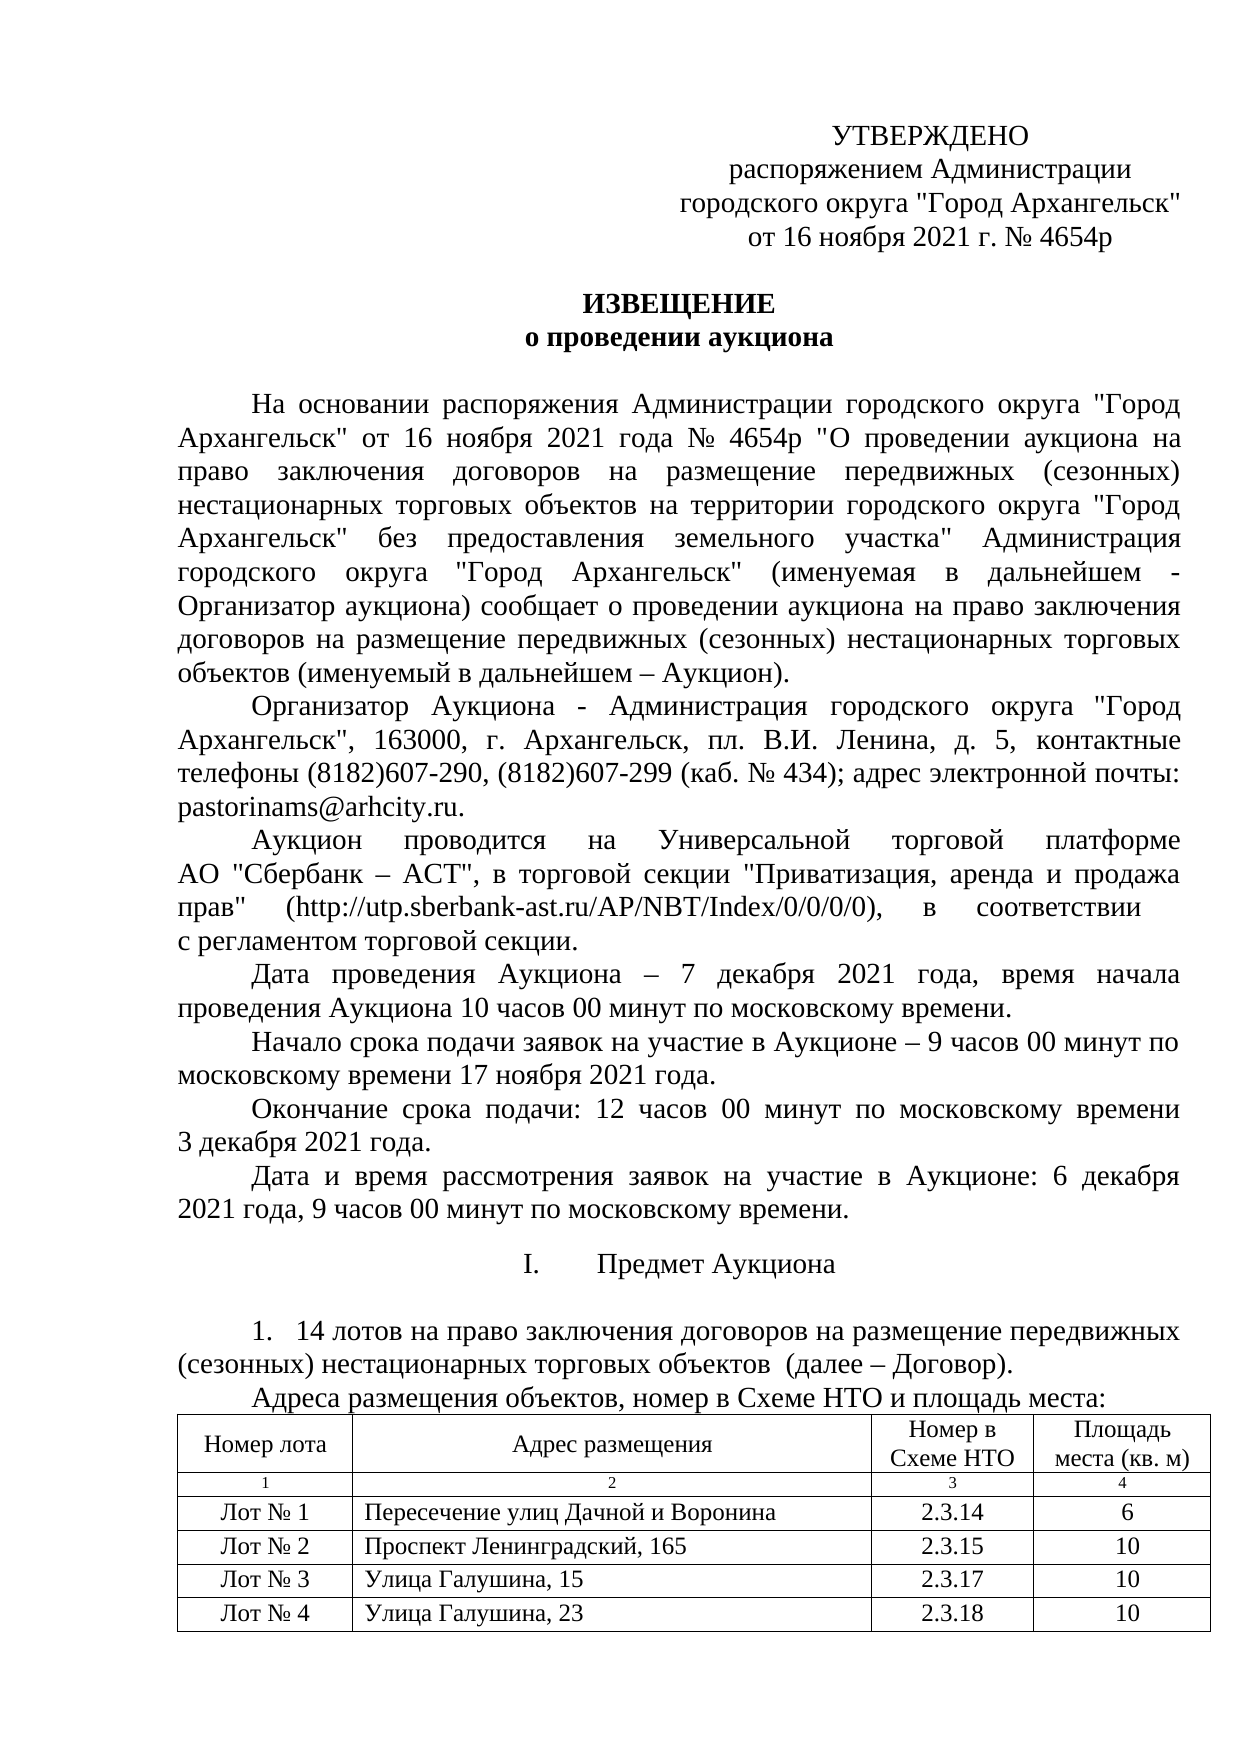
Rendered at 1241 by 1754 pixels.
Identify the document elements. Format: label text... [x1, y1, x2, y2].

text Предмет Аукциона [177, 1246, 1181, 1279]
table_cell Лот № 2 [178, 1531, 352, 1563]
table_cell 3 [872, 1473, 1033, 1496]
table_header Адрес размещения [353, 1415, 871, 1472]
text УТВЕРЖДЕНО [679, 118, 1181, 152]
text городского округа "Город Архангельск" [679, 185, 1181, 219]
table_header Номер лота [178, 1415, 352, 1472]
text ИЗВЕЩЕНИЕ [177, 286, 1181, 319]
table_cell Улица Галушина, 23 [353, 1598, 871, 1631]
table_cell Улица Галушина, 15 [353, 1565, 871, 1597]
text На основании распоряжения Администрации городского округа "Город Архангельск" от 16 ноября 2021 года № 4654р "О проведении аукциона на право заключения договоров на размещение передвижных (сезонных) нестационарных торговых объектов на территории городского округа "Город Архангельск" без предоставления земельного участка" Администрация городского округа "Город Архангельск" (именуемая в дальнейшем - Организатор аукциона) сообщает о проведении аукциона на право заключения договоров на размещение передвижных (сезонных) нестационарных торговых объектов (именуемый в дальнейшем – Аукцион). [177, 386, 1181, 688]
table_cell 2.3.18 [872, 1598, 1033, 1631]
table_header Номер в Схеме НТО [872, 1415, 1033, 1472]
table_cell 10 [1034, 1598, 1210, 1631]
table_cell 2 [353, 1473, 871, 1496]
text о проведении аукциона [177, 319, 1181, 353]
text Адреса размещения объектов, номер в Схеме НТО и площадь места: [177, 1380, 1181, 1413]
text Окончание срока подачи: 12 часов 00 минут по московскому времени 3 декабря 2021 года. [177, 1091, 1181, 1158]
list 14 лотов на право заключения договоров на размещение передвижных (сезонных) нестационарных торговых объектов (далее – Договор). [177, 1313, 1181, 1380]
table_cell 2.3.17 [872, 1565, 1033, 1597]
text Дата и время рассмотрения заявок на участие в Аукционе: 6 декабря 2021 года, 9 часов 00 минут по московскому времени. [177, 1158, 1181, 1225]
text Дата проведения Аукциона – 7 декабря 2021 года, время начала проведения Аукциона 10 часов 00 минут по московскому времени. [177, 957, 1181, 1024]
table_cell 4 [1034, 1473, 1210, 1496]
table_cell 6 [1034, 1497, 1210, 1530]
table_cell 1 [178, 1473, 352, 1496]
table_cell 2.3.14 [872, 1497, 1033, 1530]
table_cell 2.3.15 [872, 1531, 1033, 1563]
text распоряжением Администрации [679, 152, 1181, 185]
table_cell 10 [1034, 1565, 1210, 1597]
table_header Площадь места (кв. м) [1034, 1415, 1210, 1472]
table_cell Пересечение улиц Дачной и Воронина [353, 1497, 871, 1530]
table_cell Лот № 1 [178, 1497, 352, 1530]
table_cell Лот № 4 [178, 1598, 352, 1631]
text от 16 ноября 2021 г. № 4654р [679, 219, 1181, 252]
text Аукцион проводится на Универсальной торговой платформе АО "Сбербанк – АСТ", в торговой секции "Приватизация, аренда и продажа прав" (http://utp.sberbank-ast.ru/AP/NBT/Index/0/0/0/0), в соответствии с регламентом торговой секции. [177, 822, 1181, 957]
text Начало срока подачи заявок на участие в Аукционе – 9 часов 00 минут по московскому времени 17 ноября 2021 года. [177, 1024, 1181, 1091]
table_cell 10 [1034, 1531, 1210, 1563]
table_cell Проспект Ленинградский, 165 [353, 1531, 871, 1563]
table_cell Лот № 3 [178, 1565, 352, 1597]
text Организатор Аукциона - Администрация городского округа "Город Архангельск", 163000, г. Архангельск, пл. В.И. Ленина, д. 5, контактные телефоны (8182)607-290, (8182)607-299 (каб. № 434); адрес электронной почты: pastorinams@arhcity.ru. [177, 688, 1181, 822]
